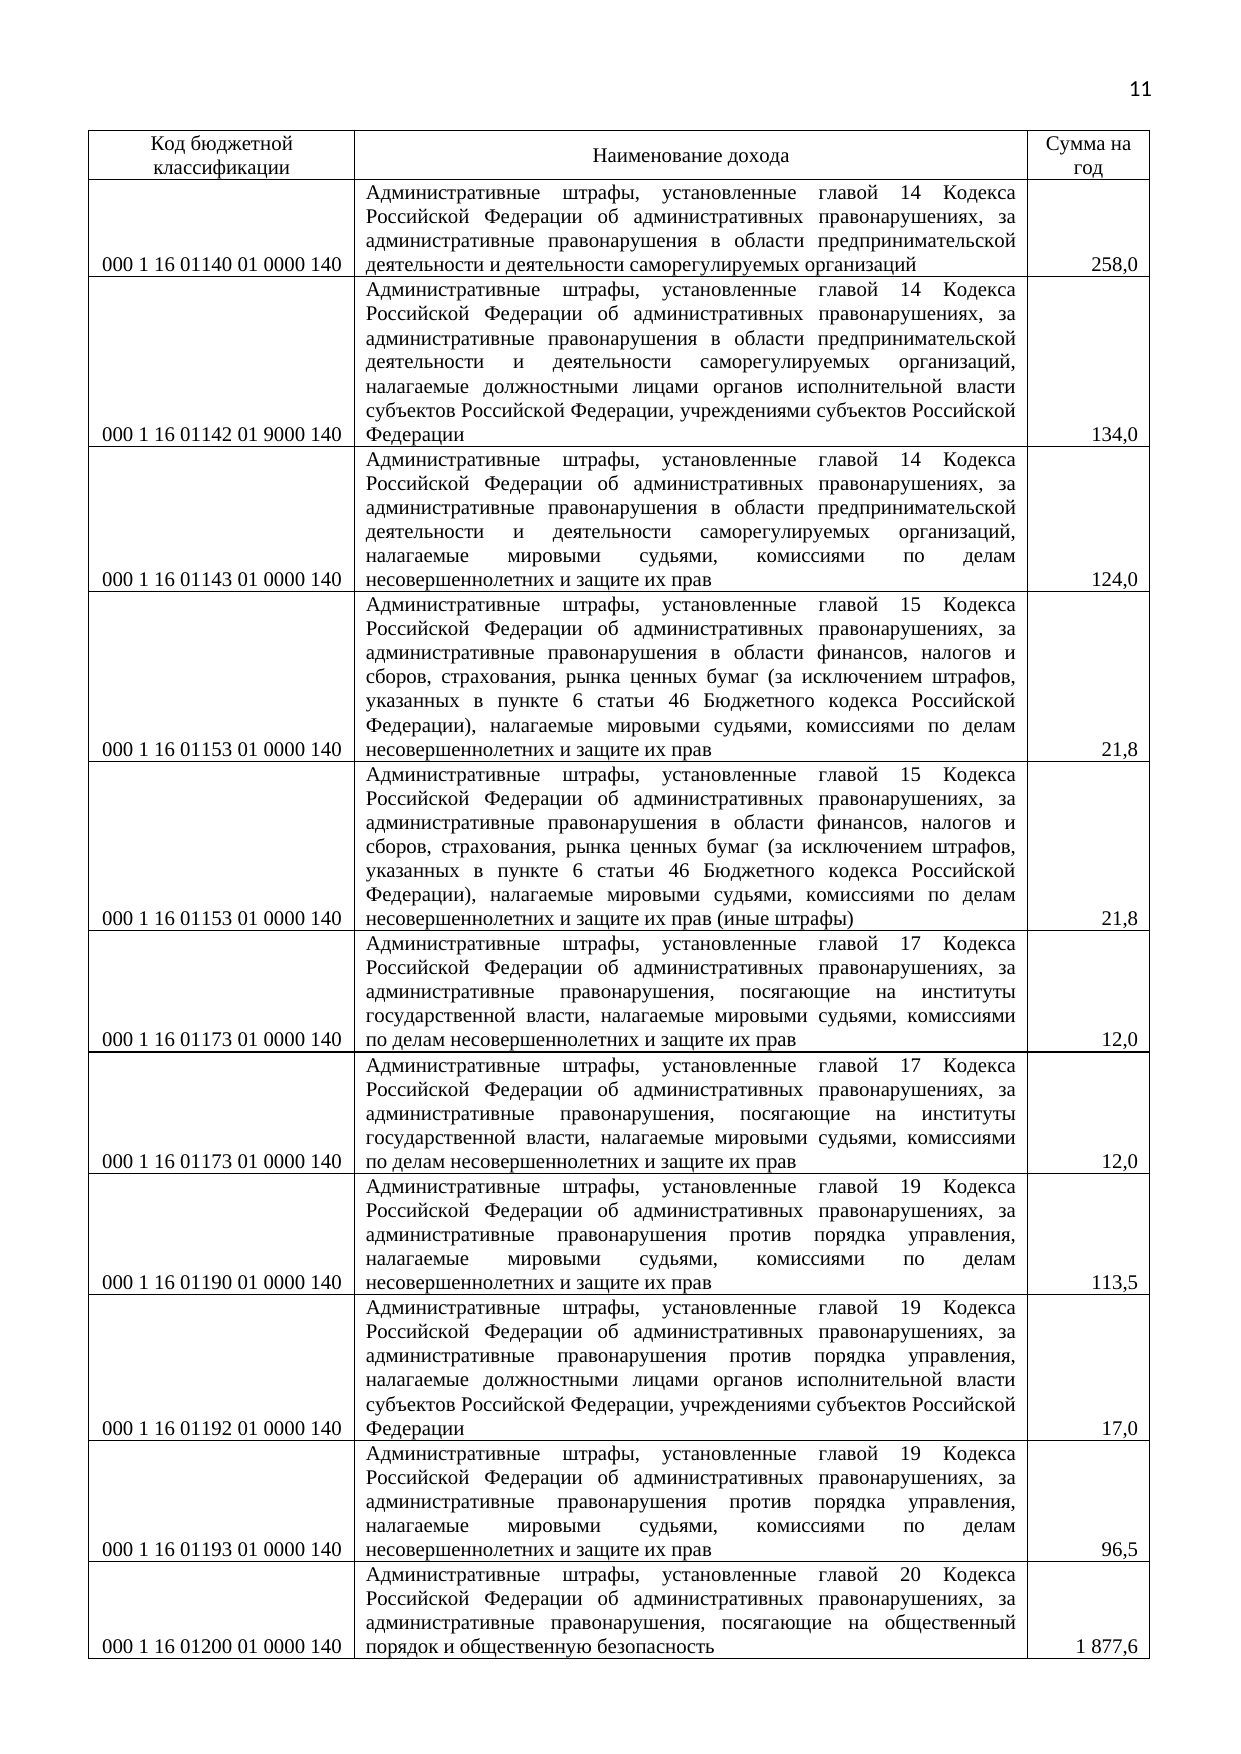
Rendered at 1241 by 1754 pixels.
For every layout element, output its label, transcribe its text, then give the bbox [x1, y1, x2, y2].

table_cell 96,5 [1028, 1441, 1149, 1561]
table_cell 000 1 16 01153 01 0000 140 [89, 762, 354, 930]
table_cell 134,0 [1028, 277, 1149, 446]
table_cell 124,0 [1028, 447, 1149, 591]
table_header Наименование дохода [355, 131, 1027, 179]
table_cell Административные штрафы, установленные главой 15 Кодекса Российской Федерации об административных правонарушениях, за административные правонарушения в области финансов, налогов и сборов, страхования, рынка ценных бумаг (за исключением штрафов, указанных в пункте 6 статьи 46 Бюджетного кодекса Российской Федерации), налагаемые мировыми судьями, комиссиями по делам несовершеннолетних и защите их прав (иные штрафы) [355, 762, 1027, 930]
table_header Код бюджетной классификации [89, 131, 354, 179]
table_cell Административные штрафы, установленные главой 17 Кодекса Российской Федерации об административных правонарушениях, за административные правонарушения, посягающие на институты государственной власти, налагаемые мировыми судьями, комиссиями по делам несовершеннолетних и защите их прав [355, 931, 1027, 1051]
table_cell 000 1 16 01140 01 0000 140 [89, 180, 354, 276]
table_cell Административные штрафы, установленные главой 15 Кодекса Российской Федерации об административных правонарушениях, за административные правонарушения в области финансов, налогов и сборов, страхования, рынка ценных бумаг (за исключением штрафов, указанных в пункте 6 статьи 46 Бюджетного кодекса Российской Федерации), налагаемые мировыми судьями, комиссиями по делам несовершеннолетних и защите их прав [355, 592, 1027, 761]
table_cell Административные штрафы, установленные главой 19 Кодекса Российской Федерации об административных правонарушениях, за административные правонарушения против порядка управления, налагаемые мировыми судьями, комиссиями по делам несовершеннолетних и защите их прав [355, 1174, 1027, 1294]
table_cell 000 1 16 01173 01 0000 140 [89, 1053, 354, 1173]
table_cell Административные штрафы, установленные главой 19 Кодекса Российской Федерации об административных правонарушениях, за административные правонарушения против порядка управления, налагаемые мировыми судьями, комиссиями по делам несовершеннолетних и защите их прав [355, 1441, 1027, 1561]
table_cell 000 1 16 01192 01 0000 140 [89, 1295, 354, 1439]
table_cell Административные штрафы, установленные главой 14 Кодекса Российской Федерации об административных правонарушениях, за административные правонарушения в области предпринимательской деятельности и деятельности саморегулируемых организаций, налагаемые должностными лицами органов исполнительной власти субъектов Российской Федерации, учреждениями субъектов Российской Федерации [355, 277, 1027, 446]
table_cell Административные штрафы, установленные главой 20 Кодекса Российской Федерации об административных правонарушениях, за административные правонарушения, посягающие на общественный порядок и общественную безопасность [355, 1562, 1027, 1658]
table_cell 000 1 16 01173 01 0000 140 [89, 931, 354, 1051]
table_cell 000 1 16 01153 01 0000 140 [89, 592, 354, 761]
table_cell 1 877,6 [1028, 1562, 1149, 1658]
table_cell 000 1 16 01200 01 0000 140 [89, 1562, 354, 1658]
table_cell Административные штрафы, установленные главой 17 Кодекса Российской Федерации об административных правонарушениях, за административные правонарушения, посягающие на институты государственной власти, налагаемые мировыми судьями, комиссиями по делам несовершеннолетних и защите их прав [355, 1053, 1027, 1173]
table_cell 21,8 [1028, 762, 1149, 930]
table_cell 258,0 [1028, 180, 1149, 276]
table_cell 12,0 [1028, 931, 1149, 1051]
table_cell Административные штрафы, установленные главой 14 Кодекса Российской Федерации об административных правонарушениях, за административные правонарушения в области предпринимательской деятельности и деятельности саморегулируемых организаций [355, 180, 1027, 276]
table_cell Административные штрафы, установленные главой 14 Кодекса Российской Федерации об административных правонарушениях, за административные правонарушения в области предпринимательской деятельности и деятельности саморегулируемых организаций, налагаемые мировыми судьями, комиссиями по делам несовершеннолетних и защите их прав [355, 447, 1027, 591]
table_cell 21,8 [1028, 592, 1149, 761]
table_cell 17,0 [1028, 1295, 1149, 1439]
table_cell Административные штрафы, установленные главой 19 Кодекса Российской Федерации об административных правонарушениях, за административные правонарушения против порядка управления, налагаемые должностными лицами органов исполнительной власти субъектов Российской Федерации, учреждениями субъектов Российской Федерации [355, 1295, 1027, 1439]
table_cell 12,0 [1028, 1053, 1149, 1173]
table_cell 000 1 16 01193 01 0000 140 [89, 1441, 354, 1561]
table_cell 000 1 16 01143 01 0000 140 [89, 447, 354, 591]
table_cell 000 1 16 01190 01 0000 140 [89, 1174, 354, 1294]
table_cell 113,5 [1028, 1174, 1149, 1294]
table_cell 000 1 16 01142 01 9000 140 [89, 277, 354, 446]
table_header Сумма на год [1028, 131, 1149, 179]
